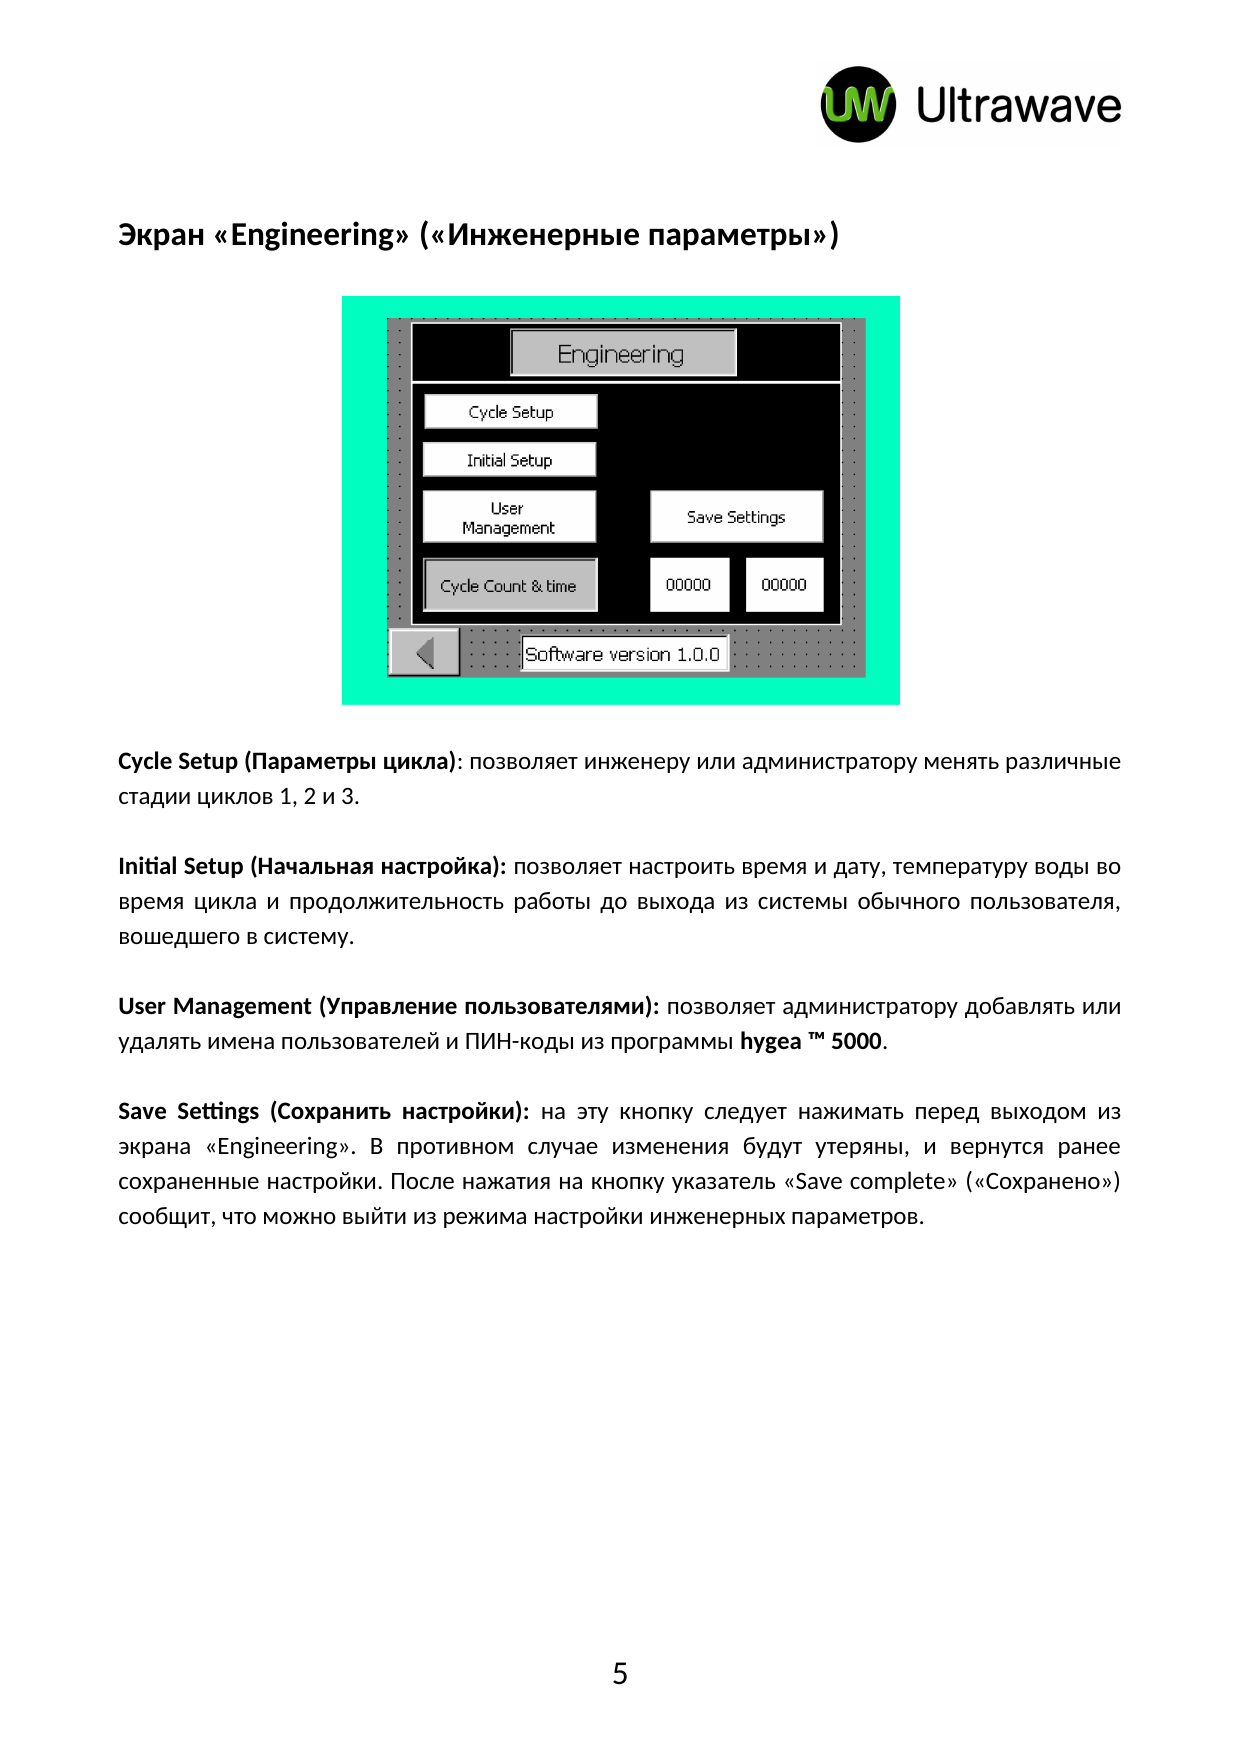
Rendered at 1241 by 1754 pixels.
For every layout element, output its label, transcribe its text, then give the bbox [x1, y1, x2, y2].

text Экран «Engineering» («Инженерные параметры») [118, 213, 1122, 254]
text Initial Setup (Начальная настройка): позволяет настроить время и дату, температуру воды во время цикла и продолжительность работы до выхода из системы обычного пользователя, вошедшего в систему. [118, 850, 1122, 951]
text Cycle Setup (Параметры цикла): позволяет инженеру или администратору менять различные стадии циклов 1, 2 и 3. [118, 745, 1122, 811]
text Save Settings (Сохранить настройки): на эту кнопку следует нажимать перед выходом из экрана «Engineering». В противном случае изменения будут утеряны, и вернутся ранее сохраненные настройки. После нажатия на кнопку указатель «Save complete» («Сохранено») сообщит, что можно выйти из режима настройки инженерных параметров. [118, 1095, 1122, 1231]
text User Management (Управление пользователями): позволяет администратору добавлять или удалять имена пользователей и ПИН-коды из программы hygea ™ 5000. [118, 990, 1122, 1056]
